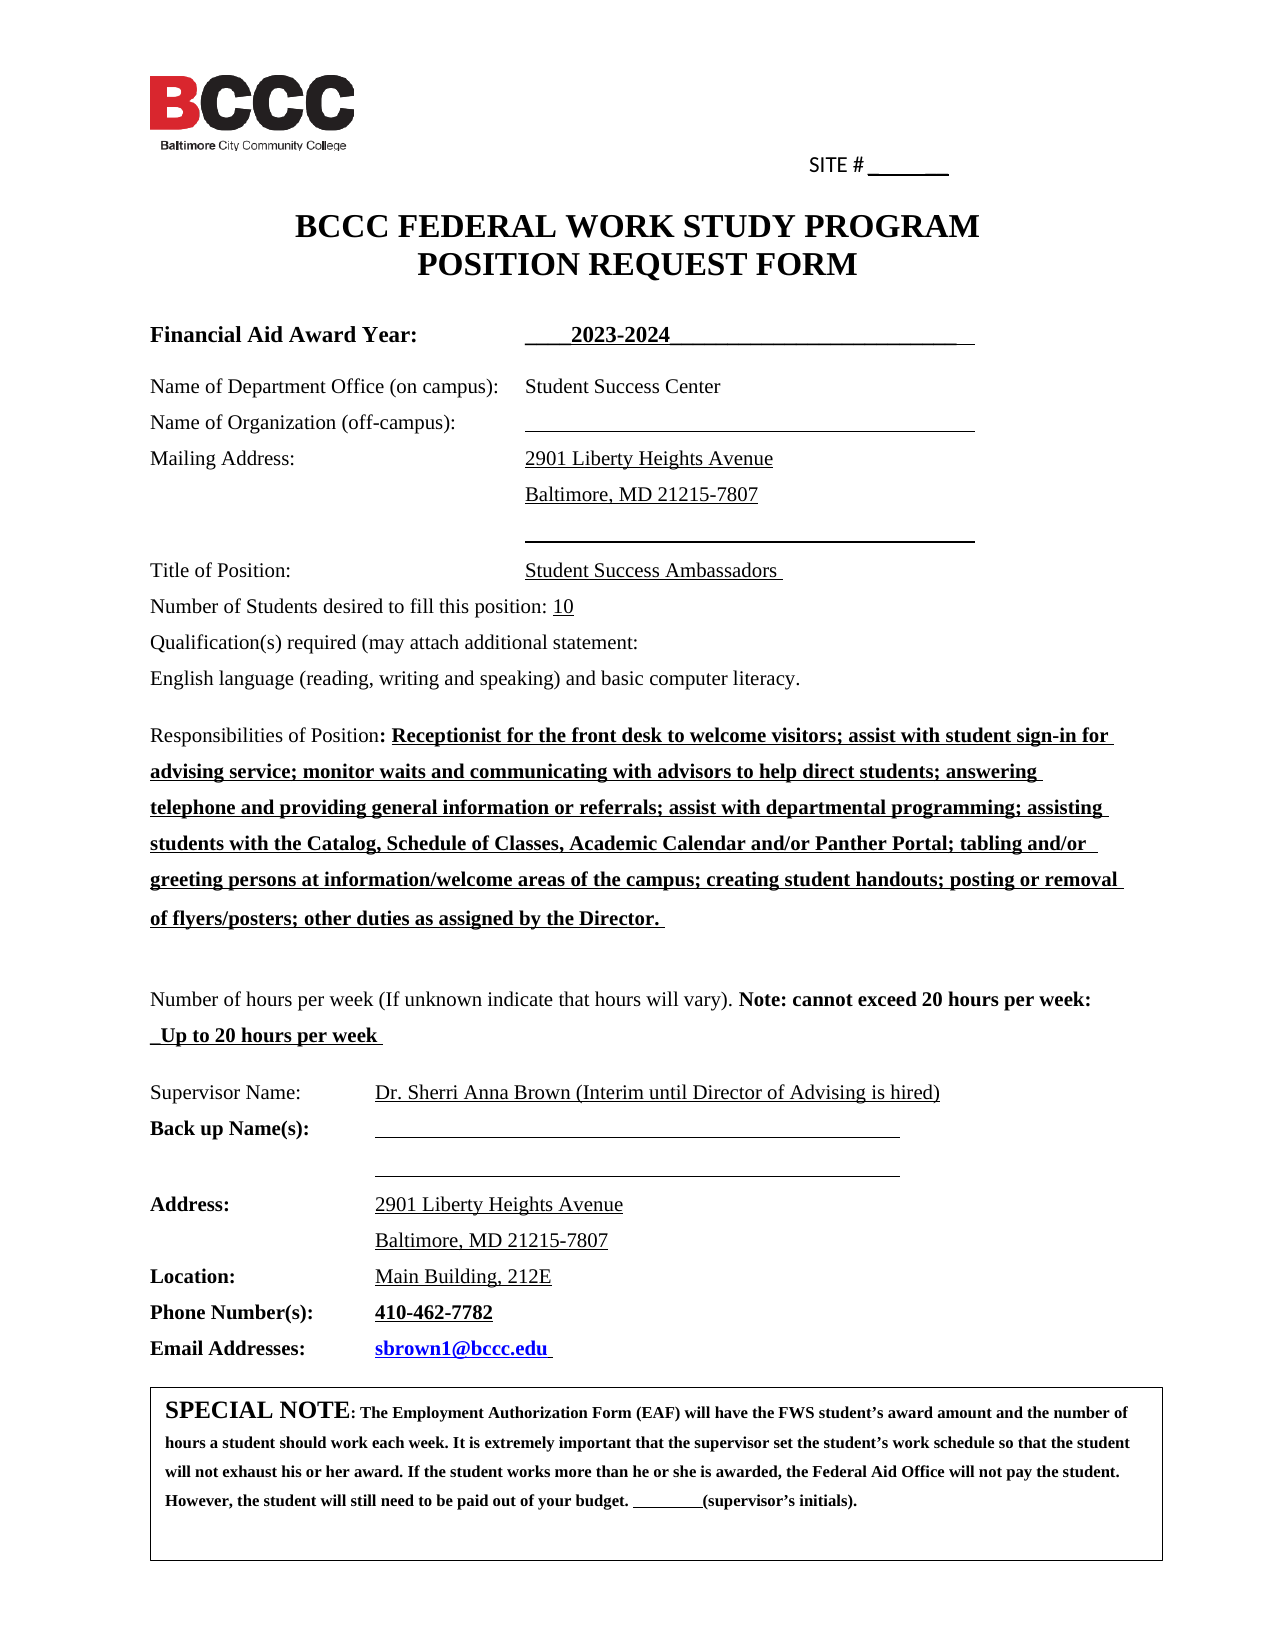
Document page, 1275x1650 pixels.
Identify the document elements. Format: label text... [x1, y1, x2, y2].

text Name of Department Office (on campus): Student Success Center [150, 374, 1125, 398]
text Title of Position: Student Success Ambassadors [150, 558, 1125, 582]
text Number of Students desired to fill this position: 10 [150, 594, 1125, 618]
text English language (reading, writing and speaking) and basic computer literacy. [150, 666, 1125, 690]
text Name of Organization (off-campus): [150, 410, 1125, 434]
text Email Addresses: sbrown1@bccc.edu [150, 1336, 1125, 1360]
text Supervisor Name: Dr. Sherri Anna Brown (Interim until Director of Advising is hired) [150, 1080, 1125, 1104]
text Baltimore, MD 21215-7807 [150, 482, 1125, 506]
text Baltimore, MD 21215-7807 [150, 1228, 1125, 1252]
text _Up to 20 hours per week [150, 1023, 1125, 1047]
text BCCC FEDERAL WORK STUDY PROGRAM [150, 206, 1125, 244]
text Back up Name(s): [150, 1116, 1125, 1140]
text Responsibilities of Position: Receptionist for the front desk to welcome visitors; assist with student sign-in for advising service; monitor waits and communicating with advisors to help direct students; answering telephone and providing general information or referrals; assist with departmental programming; assisting students with the Catalog, Schedule of Classes, Academic Calendar and/or Panther Portal; tabling and/or greeting persons at information/welcome areas of the campus; creating student handouts; posting or removal of flyers/posters; other duties as assigned by the Director. [150, 723, 1125, 973]
text Mailing Address: 2901 Liberty Heights Avenue [150, 446, 1125, 470]
text Number of hours per week (If unknown indicate that hours will vary). Note: cannot exceed 20 hours per week: [150, 987, 1125, 1011]
text Address: 2901 Liberty Heights Avenue [150, 1192, 1125, 1216]
text Qualification(s) required (may attach additional statement: [150, 630, 1125, 654]
text Phone Number(s): 410-462-7782 [150, 1300, 1125, 1324]
text Location: Main Building, 212E [150, 1264, 1125, 1288]
text Financial Aid Award Year: ____2023-2024_________________________ [150, 321, 1125, 347]
text POSITION REQUEST FORM [150, 244, 1125, 283]
